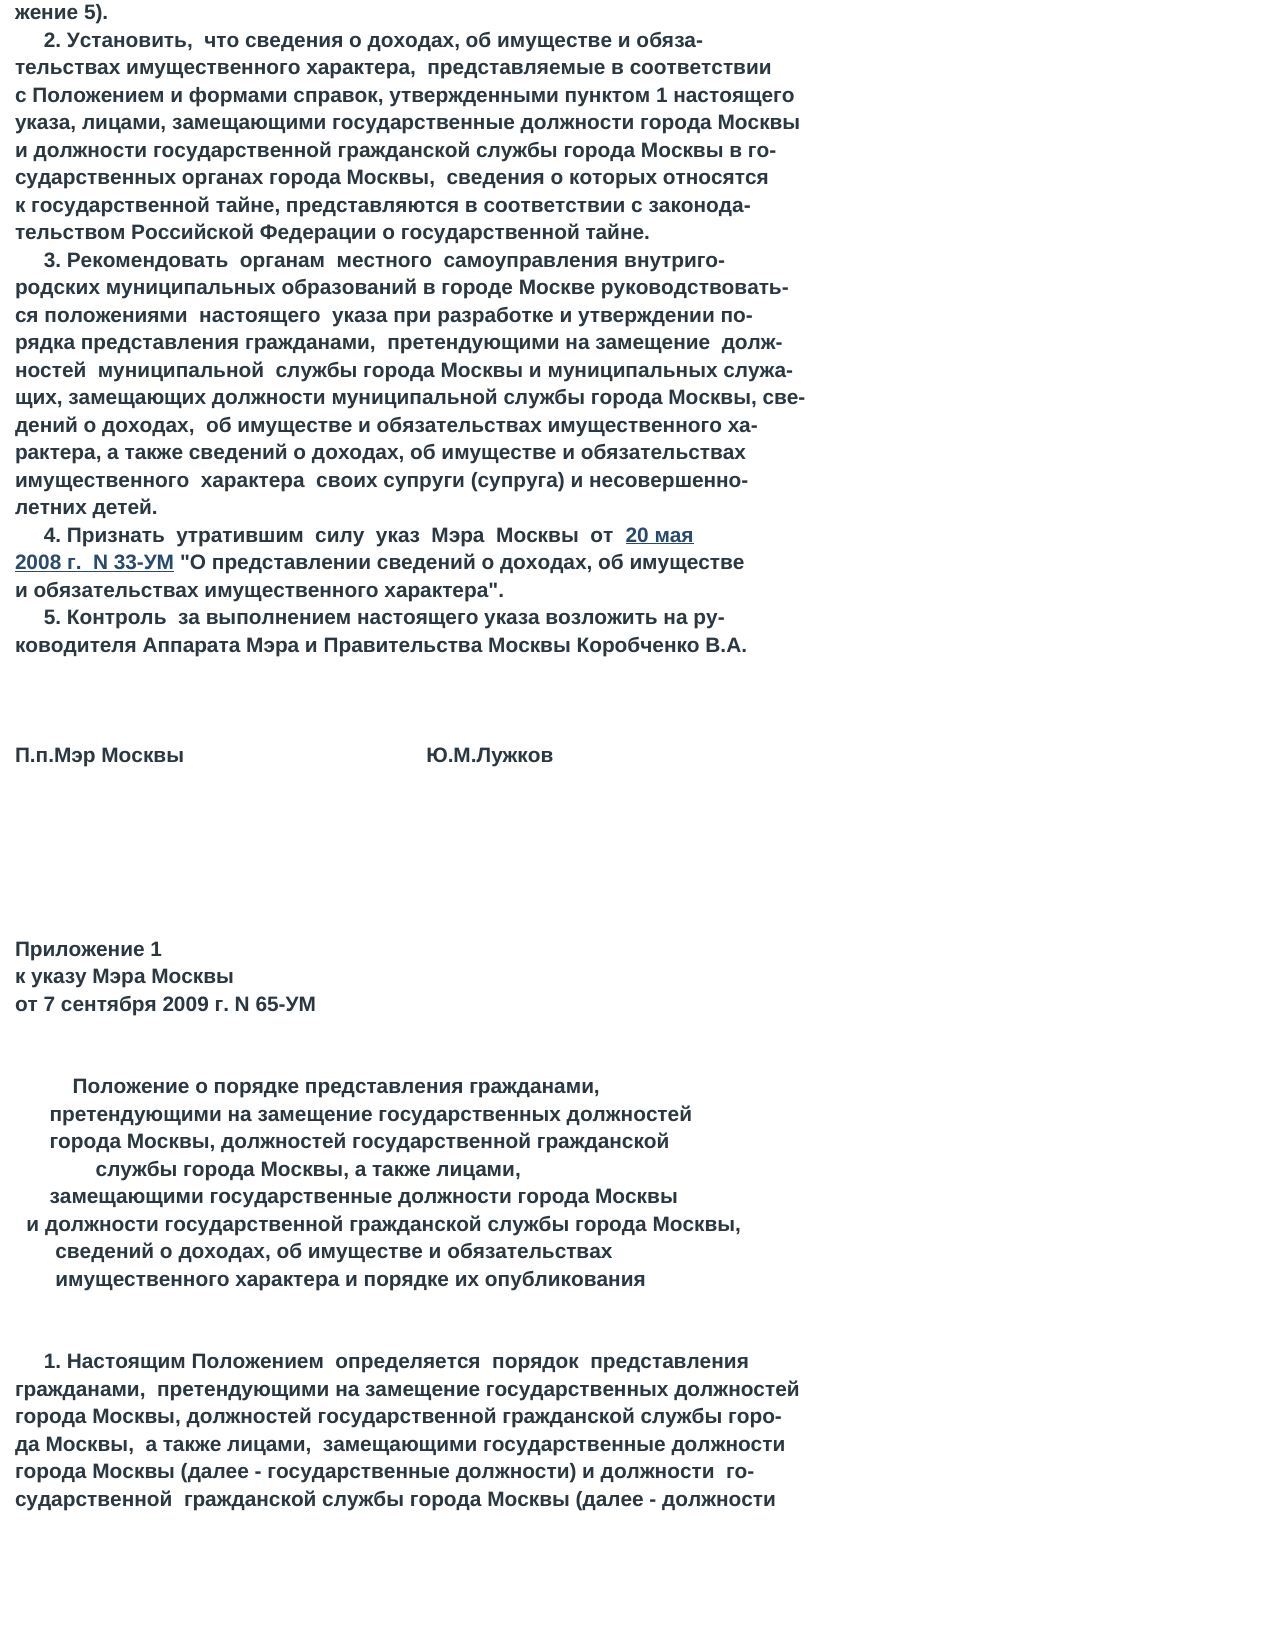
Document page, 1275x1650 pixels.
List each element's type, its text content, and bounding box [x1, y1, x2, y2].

text сударственных органах города Москвы, сведения о которых относятся [15, 165, 1275, 189]
text замещающими государственные должности города Москвы [15, 1184, 1275, 1208]
text родских муниципальных образований в городе Москве руководствовать- [15, 275, 1275, 299]
text гражданами, претендующими на замещение государственных должностей [15, 1377, 1275, 1401]
text с Положением и формами справок, утвержденными пунктом 1 настоящего [15, 82, 1275, 106]
text жение 5). [15, 0, 1275, 24]
text 1. Настоящим Положением определяется порядок представления [15, 1349, 1275, 1373]
text к указу Мэра Москвы [15, 964, 1275, 988]
text сведений о доходах, об имуществе и обязательствах [15, 1239, 1275, 1263]
text имущественного характера своих супруги (супруга) и несовершенно- [15, 467, 1275, 491]
text рядка представления гражданами, претендующими на замещение долж- [15, 330, 1275, 354]
text летних детей. [15, 495, 1275, 519]
text города Москвы, должностей государственной гражданской службы горо- [15, 1404, 1275, 1428]
text от 7 сентября 2009 г. N 65-УМ [15, 992, 1275, 1016]
text рактера, а также сведений о доходах, об имуществе и обязательствах [15, 440, 1275, 464]
text ководителя Аппарата Мэра и Правительства Москвы Коробченко В.А. [15, 632, 1275, 656]
text имущественного характера и порядке их опубликования [15, 1267, 1275, 1291]
text претендующими на замещение государственных должностей [15, 1102, 1275, 1126]
text щих, замещающих должности муниципальной службы города Москвы, све- [15, 385, 1275, 409]
text дений о доходах, об имуществе и обязательствах имущественного ха- [15, 412, 1275, 436]
text 2008 г. N 33-УМ "О представлении сведений о доходах, об имуществе [15, 550, 1275, 574]
text к государственной тайне, представляются в соответствии с законода- [15, 192, 1275, 216]
text и должности государственной гражданской службы города Москвы, [15, 1212, 1275, 1236]
text указа, лицами, замещающими государственные должности города Москвы [15, 110, 1275, 134]
text 3. Рекомендовать органам местного самоуправления внутриго- [15, 247, 1275, 271]
text сударственной гражданской службы города Москвы (далее - должности [15, 1487, 1275, 1511]
text города Москвы (далее - государственные должности) и должности го- [15, 1459, 1275, 1483]
text 5. Контроль за выполнением настоящего указа возложить на ру- [15, 605, 1275, 629]
text Приложение 1 [15, 937, 1275, 961]
text 4. Признать утратившим силу указ Мэра Москвы от 20 мая [15, 522, 1275, 546]
text Положение о порядке представления гражданами, [15, 1074, 1275, 1098]
text и должности государственной гражданской службы города Москвы в го- [15, 137, 1275, 161]
text 2. Установить, что сведения о доходах, об имуществе и обяза- [15, 27, 1275, 51]
text тельствах имущественного характера, представляемые в соответствии [15, 55, 1275, 79]
text ностей муниципальной службы города Москвы и муниципальных служа- [15, 357, 1275, 381]
text П.п.Мэр Москвы Ю.М.Лужков [15, 742, 1275, 766]
text и обязательствах имущественного характера". [15, 577, 1275, 601]
text службы города Москвы, а также лицами, [15, 1157, 1275, 1181]
text тельством Российской Федерации о государственной тайне. [15, 220, 1275, 244]
text ся положениями настоящего указа при разработке и утверждении по- [15, 302, 1275, 326]
text города Москвы, должностей государственной гражданской [15, 1129, 1275, 1153]
text да Москвы, а также лицами, замещающими государственные должности [15, 1432, 1275, 1456]
